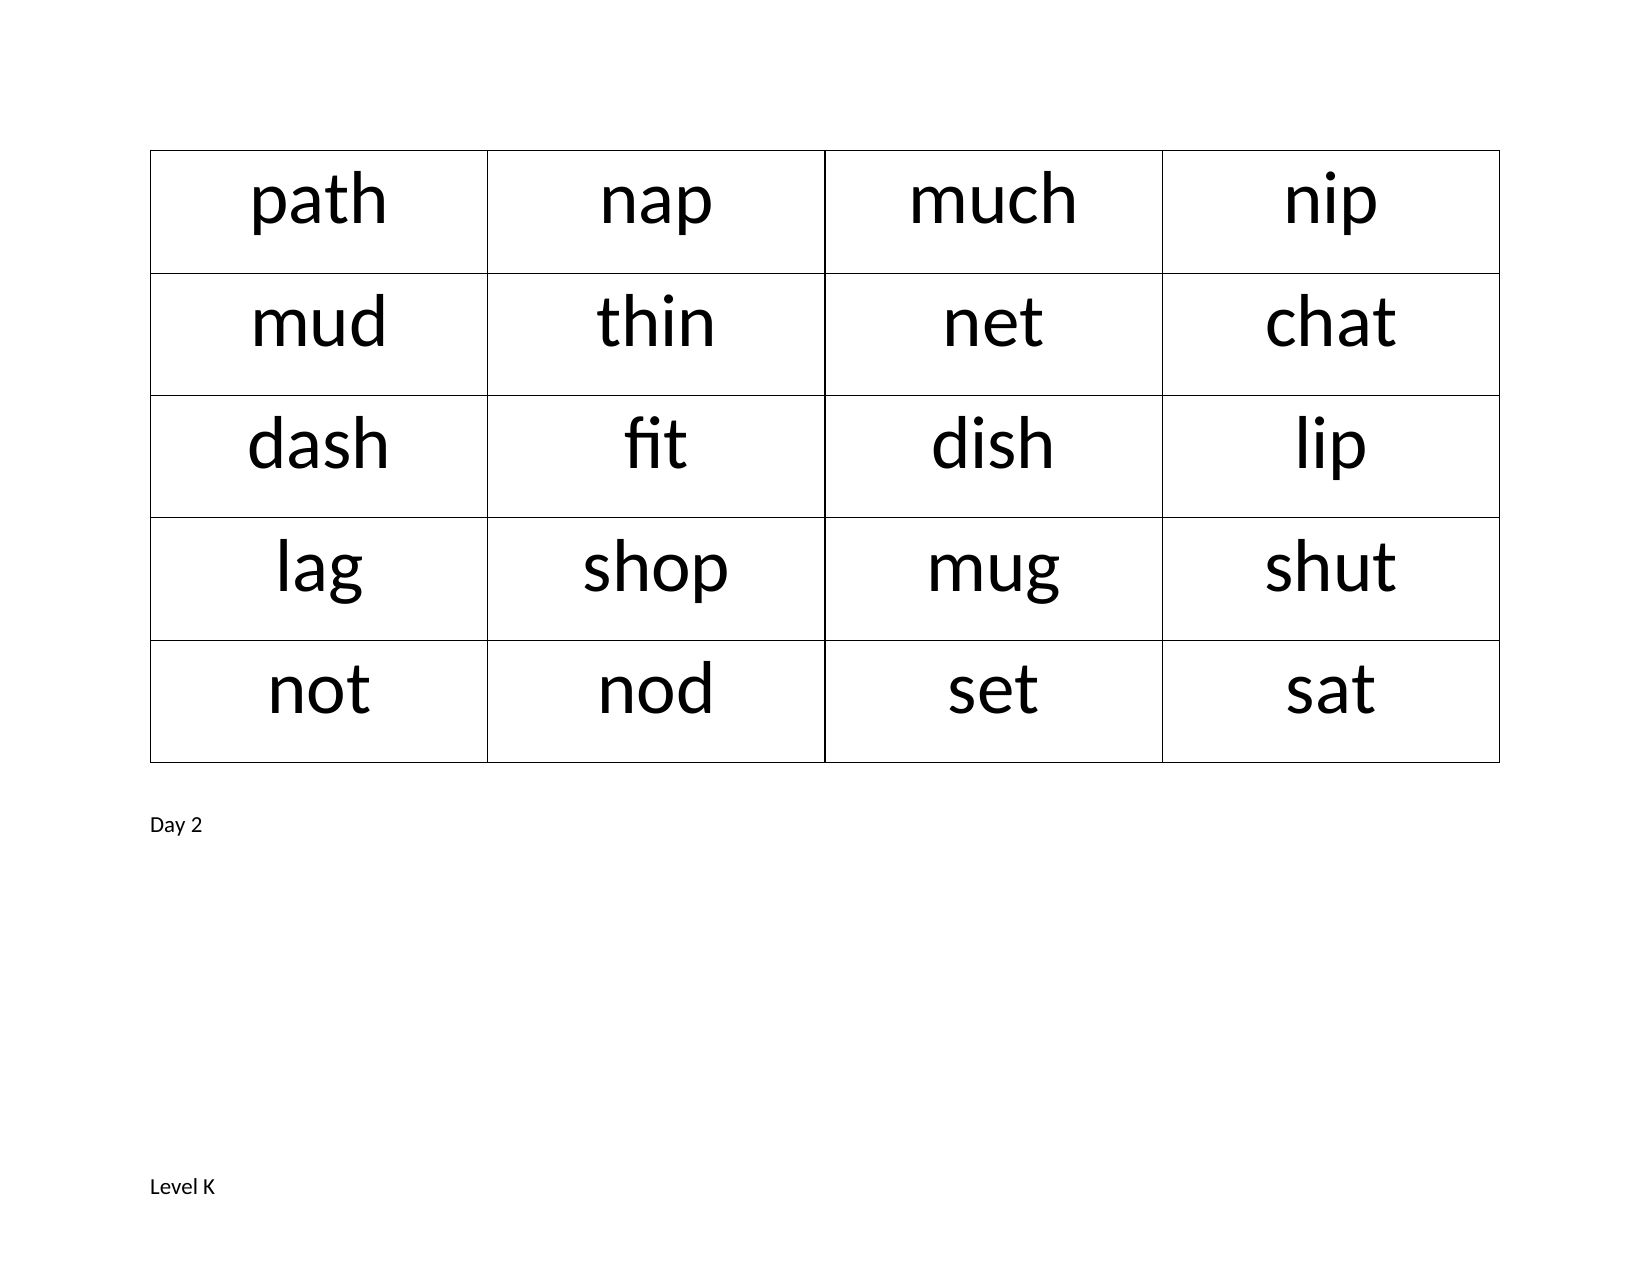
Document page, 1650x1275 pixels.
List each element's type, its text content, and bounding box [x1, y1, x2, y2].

table_cell fit [488, 396, 824, 517]
table_header path [151, 151, 487, 272]
table_cell mud [151, 274, 487, 395]
table_cell nod [488, 641, 824, 762]
table_header nip [1163, 151, 1499, 272]
table_header nap [488, 151, 824, 272]
table_cell net [826, 274, 1162, 395]
table_cell lip [1163, 396, 1499, 517]
table_cell thin [488, 274, 824, 395]
table_cell sat [1163, 641, 1499, 762]
text Day 2 [150, 810, 1500, 838]
table_cell dish [826, 396, 1162, 517]
table_cell set [826, 641, 1162, 762]
table_cell dash [151, 396, 487, 517]
table_header much [826, 151, 1162, 272]
table_cell shop [488, 518, 824, 639]
table_cell shut [1163, 518, 1499, 639]
table_cell not [151, 641, 487, 762]
table_cell chat [1163, 274, 1499, 395]
table_cell lag [151, 518, 487, 639]
table_cell mug [826, 518, 1162, 639]
